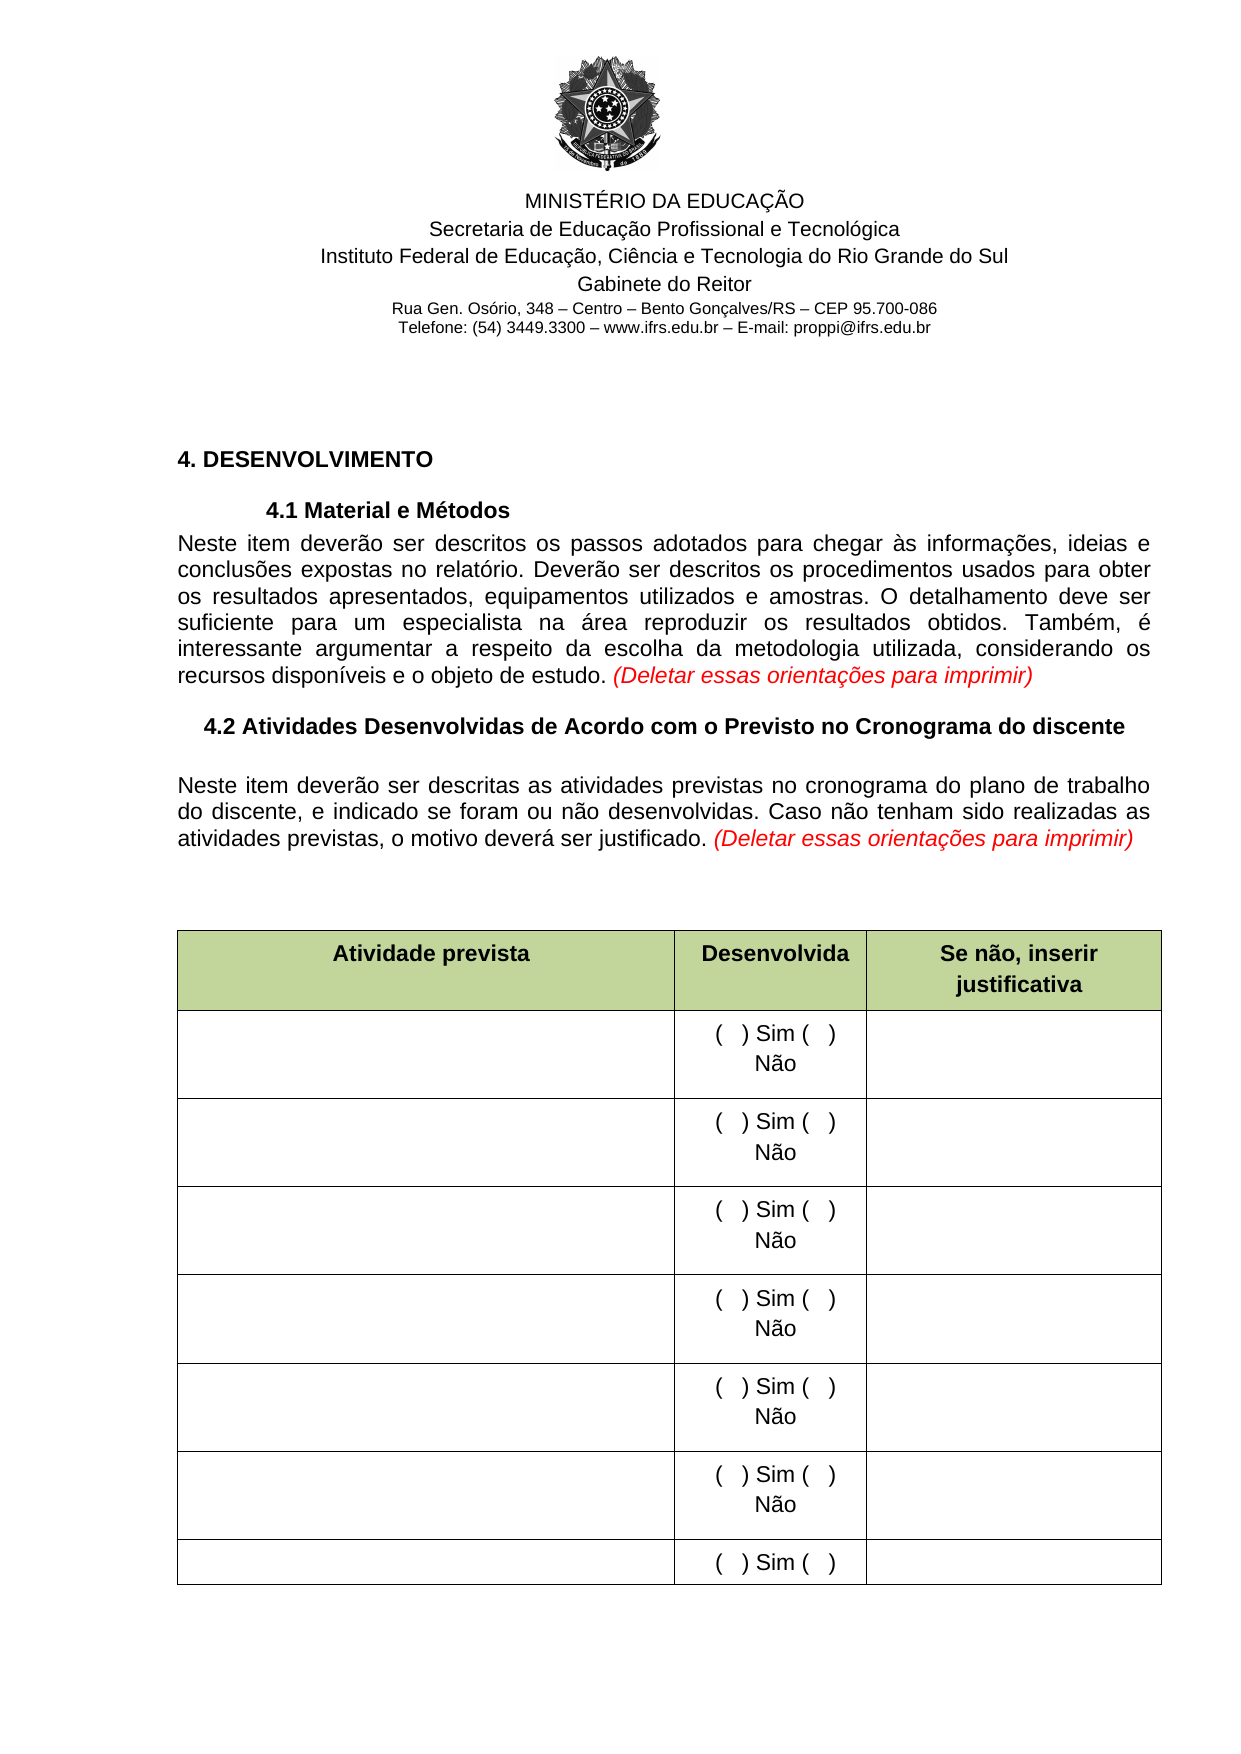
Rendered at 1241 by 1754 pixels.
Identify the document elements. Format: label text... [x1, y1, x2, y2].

table_cell [867, 1540, 1161, 1584]
table_cell ( ) Sim ( ) Não [675, 1540, 866, 1584]
table_cell [178, 1540, 674, 1584]
table_cell ( ) Sim ( ) Não [675, 1275, 866, 1362]
table_cell [867, 1099, 1161, 1186]
picture [554, 56, 661, 171]
text Neste item deverão ser descritas as atividades previstas no cronograma do plano de trabalho do discente, e indicado se foram ou não desenvolvidas. Caso não tenham sido realizadas as atividades previstas, o motivo deverá ser justificado. (Deletar essas orientações para imprimir) [177, 772, 1152, 851]
table_cell [178, 1187, 674, 1274]
text 4.2 Atividades Desenvolvidas de Acordo com o Previsto no Cronograma do discente [177, 713, 1152, 739]
table_cell [178, 1011, 674, 1098]
table_cell ( ) Sim ( ) Não [675, 1364, 866, 1451]
table_header Se não, inserir justificativa [867, 931, 1161, 1010]
table_header Atividade prevista [178, 931, 674, 1010]
table_cell ( ) Sim ( ) Não [675, 1187, 866, 1274]
table_cell ( ) Sim ( ) Não [675, 1099, 866, 1186]
text Neste item deverão ser descritos os passos adotados para chegar às informações, ideias e conclusões expostas no relatório. Deverão ser descritos os procedimentos usados para obter os resultados apresentados, equipamentos utilizados e amostras. O detalhamento deve ser suficiente para um especialista na área reproduzir os resultados obtidos. Também, é interessante argumentar a respeito da escolha da metodologia utilizada, considerando os recursos disponíveis e o objeto de estudo. (Deletar essas orientações para imprimir) [177, 530, 1152, 688]
table_cell ( ) Sim ( ) Não [675, 1011, 866, 1098]
table_cell [867, 1011, 1161, 1098]
table_cell [178, 1364, 674, 1451]
table_cell [867, 1275, 1161, 1362]
text 4. DESENVOLVIMENTO [177, 446, 1152, 472]
table_cell [867, 1364, 1161, 1451]
table_cell [178, 1452, 674, 1539]
table_header Desenvolvida [675, 931, 866, 1010]
table_cell [867, 1187, 1161, 1274]
table_cell ( ) Sim ( ) Não [675, 1452, 866, 1539]
table_cell [178, 1275, 674, 1362]
table_cell [867, 1452, 1161, 1539]
table_cell [178, 1099, 674, 1186]
text 4.1 Material e Métodos [177, 497, 1152, 524]
